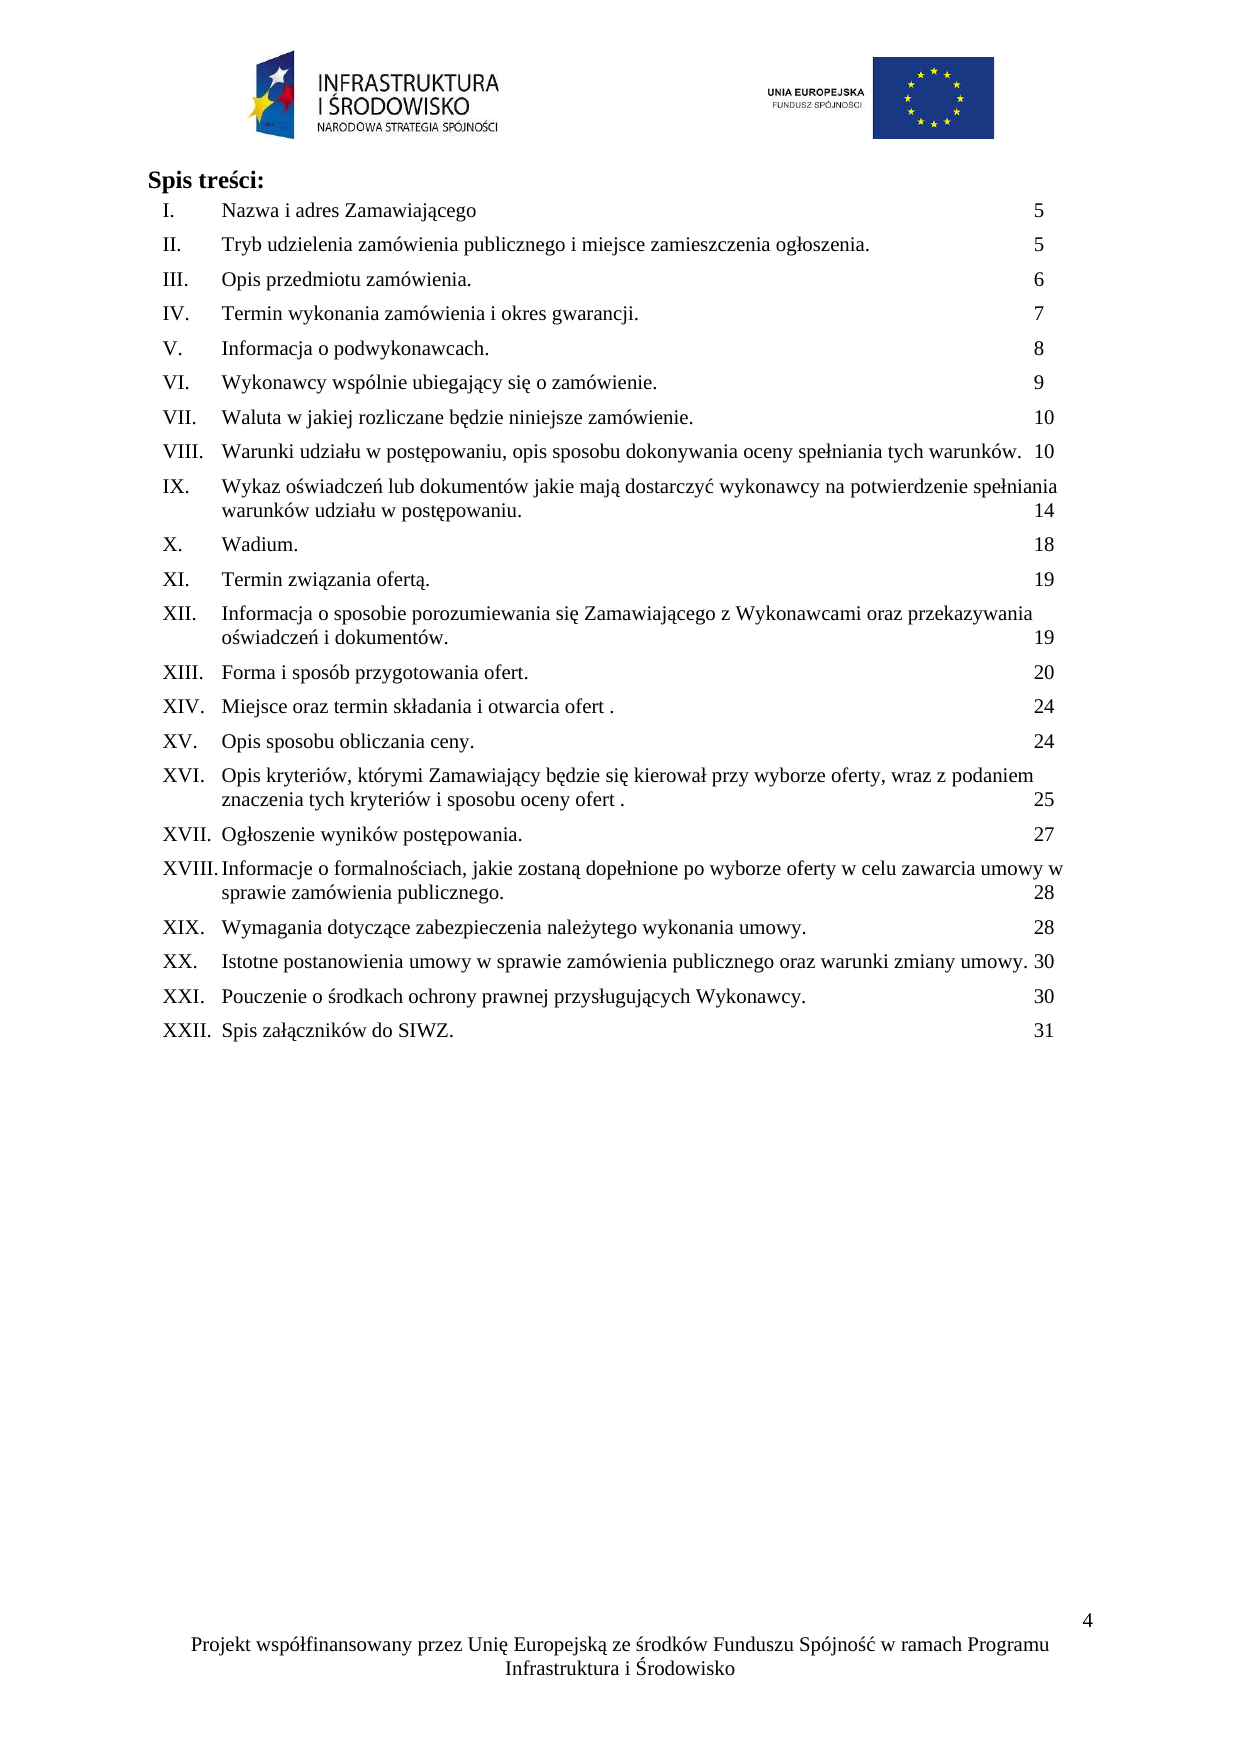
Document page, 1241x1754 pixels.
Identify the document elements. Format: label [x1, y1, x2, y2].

picture [246, 50, 499, 139]
picture [767, 57, 995, 139]
